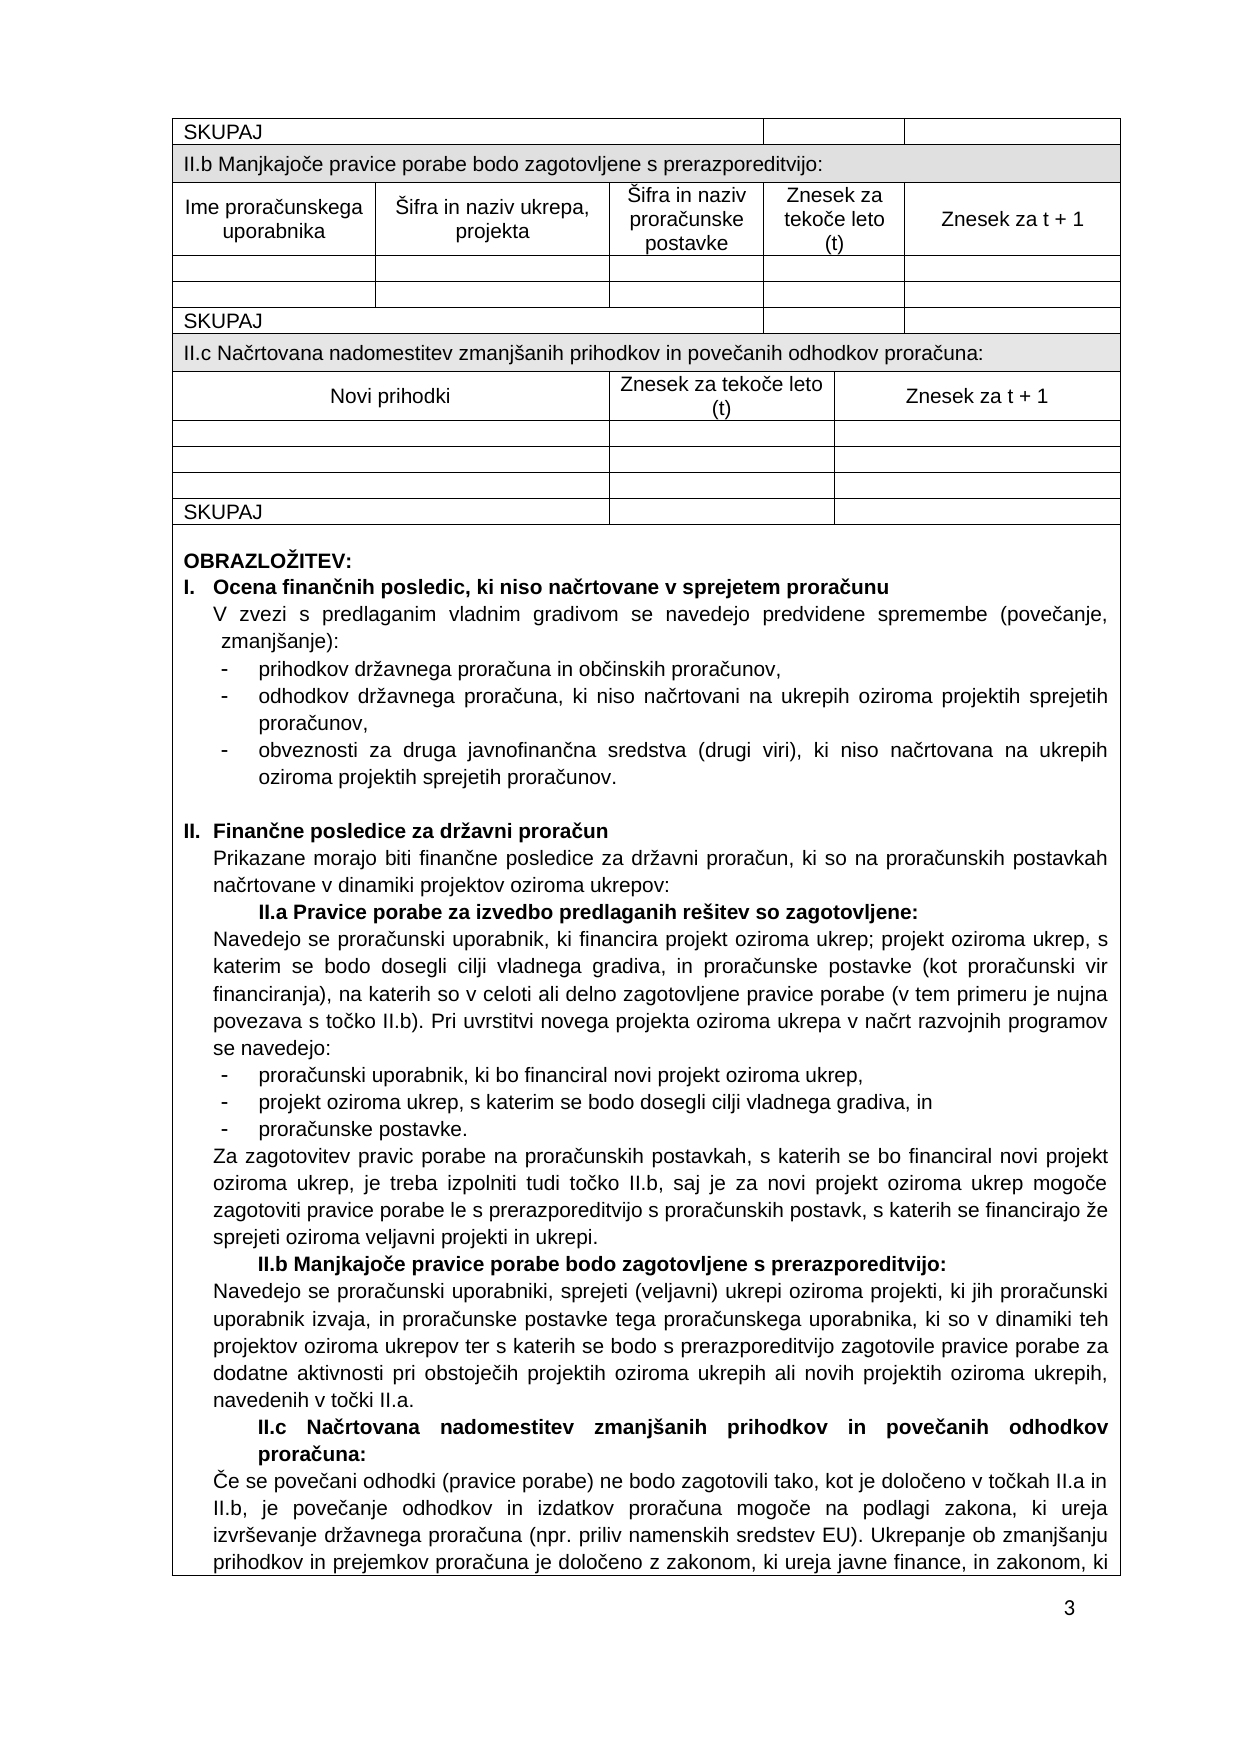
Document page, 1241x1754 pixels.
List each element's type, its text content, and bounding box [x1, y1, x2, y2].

table_cell Šifra in naziv proračunske postavke [610, 183, 763, 255]
table_cell [905, 282, 1120, 307]
table_cell [835, 447, 1120, 472]
table_cell Znesek za t + 1 [905, 183, 1120, 255]
table_cell Znesek za t + 1 [835, 372, 1120, 420]
table_cell [376, 256, 609, 281]
table_cell [173, 447, 609, 472]
table_cell Ime proračunskega uporabnika [173, 183, 375, 255]
table_cell [173, 421, 609, 446]
table_cell Šifra in naziv ukrepa, projekta [376, 183, 609, 255]
table_cell Znesek za tekoče leto (t) [610, 372, 834, 420]
table_cell [610, 282, 763, 307]
table_cell [610, 421, 834, 446]
table_cell SKUPAJ [173, 499, 609, 524]
table_cell [610, 499, 834, 524]
table_cell [173, 256, 375, 281]
table_cell [610, 256, 763, 281]
table_cell [835, 421, 1120, 446]
table_cell II.c Načrtovana nadomestitev zmanjšanih prihodkov in povečanih odhodkov proračuna: [173, 334, 1120, 371]
table_cell SKUPAJ [173, 308, 763, 333]
table_cell [173, 473, 609, 498]
table_cell Novi prihodki [173, 372, 609, 420]
table_cell II.b Manjkajoče pravice porabe bodo zagotovljene s prerazporeditvijo: [173, 145, 1120, 182]
table_cell [905, 256, 1120, 281]
table_cell [835, 473, 1120, 498]
table_cell [905, 308, 1120, 333]
table_cell SKUPAJ [173, 119, 763, 144]
table_cell [376, 282, 609, 307]
table_cell [610, 447, 834, 472]
table_cell Znesek za tekoče leto (t) [764, 183, 904, 255]
table_cell [905, 119, 1120, 144]
table_cell [764, 308, 904, 333]
table_cell [764, 282, 904, 307]
table_cell [764, 256, 904, 281]
table_cell [610, 473, 834, 498]
table_cell [764, 119, 904, 144]
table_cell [173, 525, 1120, 1575]
table_cell [835, 499, 1120, 524]
table_cell [173, 282, 375, 307]
